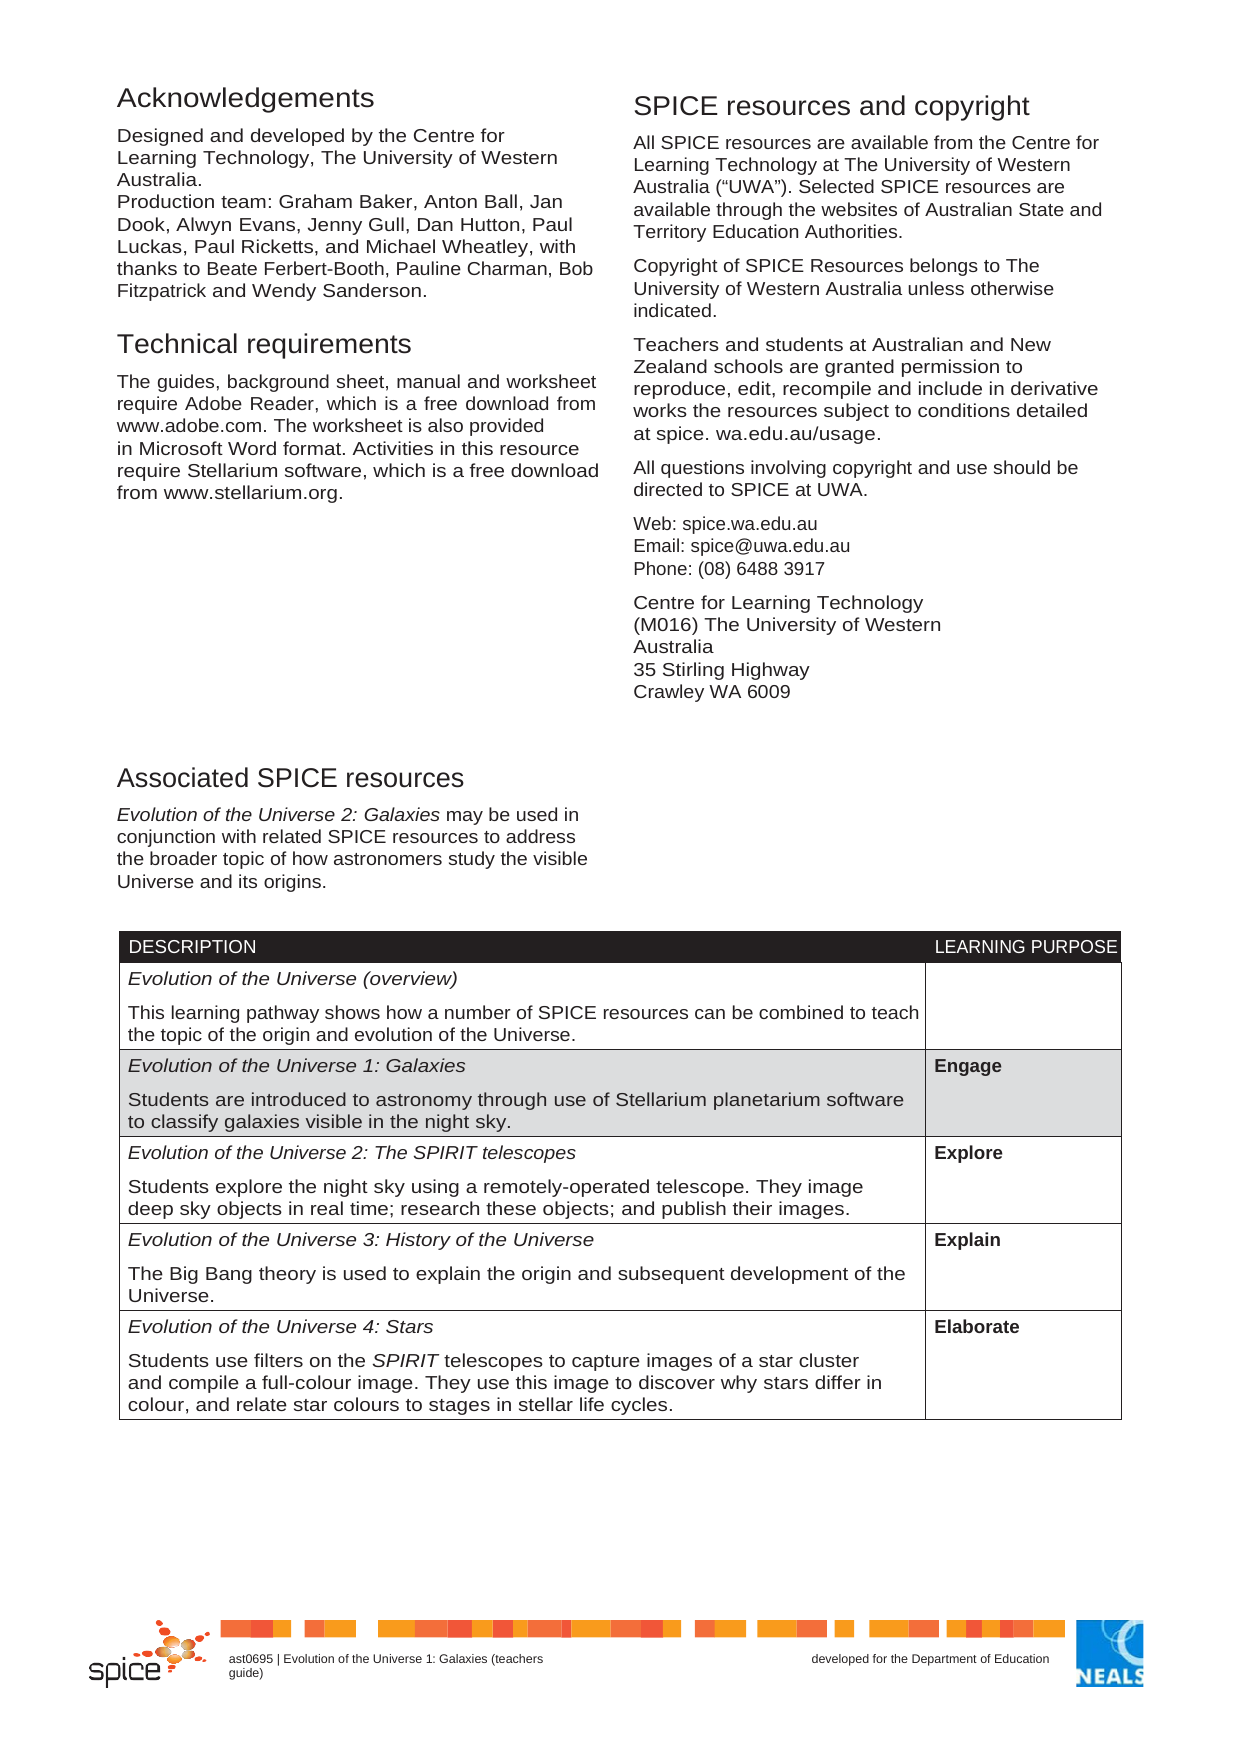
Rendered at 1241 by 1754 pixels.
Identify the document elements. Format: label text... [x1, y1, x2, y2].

table_cell Evolution of the Universe (overview) This learning pathway shows how a number of SPICE resources can be combined to teach the topic of the origin and evolution of the Universe. [120, 963, 925, 1049]
text Production team: Graham Baker, Anton Ball, Jan Dook, Alwyn Evans, Jenny Gull, Dan Hutton, Paul Luckas, Paul Ricketts, and Michael Wheatley, with thanks to Beate Ferbert-Booth, Pauline Charman, Bob Fitzpatrick and Wendy Sanderson. [117, 191, 603, 302]
table_header DESCRIPTION [119, 931, 926, 962]
table_cell Engage [926, 1050, 1121, 1136]
table_cell Elaborate [926, 1311, 1121, 1419]
subtitle Technical requirements [117, 328, 606, 360]
text 35 Stirling Highway [633, 658, 1134, 680]
text Teachers and students at Australian and New Zealand schools are granted permission to reproduce, edit, recompile and include in derivative works the resources subject to conditions detailed at spice. wa.edu.au/usage. [633, 334, 1109, 444]
text Web: spice.wa.edu.au Email: spice@uwa.edu.au Phone: (08) 6488 3917 [633, 513, 868, 579]
table_cell Evolution of the Universe 3: History of the Universe The Big Bang theory is used to explain the origin and subsequent development of the Universe. [120, 1224, 925, 1310]
table_cell Evolution of the Universe 2: The SPIRIT telescopes Students explore the night sky using a remotely-operated telescope. They image deep sky objects in real time; research these objects; and publish their images. [120, 1137, 925, 1223]
subtitle Associated SPICE resources [117, 762, 1134, 793]
table_cell [926, 963, 1121, 1049]
subtitle SPICE resources and copyright [633, 90, 1134, 121]
text Evolution of the Universe 2: Galaxies may be used in conjunction with related SPICE resources to address the broader topic of how astronomers study the visible Universe and its origins. [117, 804, 603, 892]
subtitle Acknowledgements [117, 82, 606, 114]
text Copyright of SPICE Resources belongs to The University of Western Australia unless otherwise indicated. [633, 255, 1121, 321]
picture [1076, 1620, 1144, 1687]
text All questions involving copyright and use should be directed to SPICE at UWA. [633, 457, 1134, 501]
text Designed and developed by the Centre for Learning Technology, The University of Western Australia. [117, 124, 577, 191]
table_header LEARNING PURPOSE [926, 931, 1121, 962]
text in Microsoft Word format. Activities in this resource require Stellarium software, which is a free download from www.stellarium.org. [117, 437, 601, 503]
table_cell Explain [926, 1224, 1121, 1310]
text All SPICE resources are available from the Centre for Learning Technology at The University of Western Australia (“UWA”). Selected SPICE resources are available through the websites of Australian State and Territory Education Authorities. [633, 132, 1134, 242]
text The guides, background sheet, manual and worksheet require Adobe Reader, which is a free download from www.adobe.com. The worksheet is also provided [117, 371, 597, 437]
text Crawley WA 6009 [633, 681, 1134, 702]
table_cell Evolution of the Universe 4: Stars Students use filters on the SPIRIT telescopes to capture images of a star cluster and compile a full-colour image. They use this image to discover why stars differ in colour, and relate star colours to stages in stellar life cycles. [120, 1311, 925, 1419]
text Centre for Learning Technology (M016) The University of Western Australia [633, 592, 983, 658]
table_cell Evolution of the Universe 1: Galaxies Students are introduced to astronomy through use of Stellarium planetarium software to classify galaxies visible in the night sky. [120, 1050, 925, 1136]
picture [88, 1620, 210, 1688]
table_cell Explore [926, 1137, 1121, 1223]
